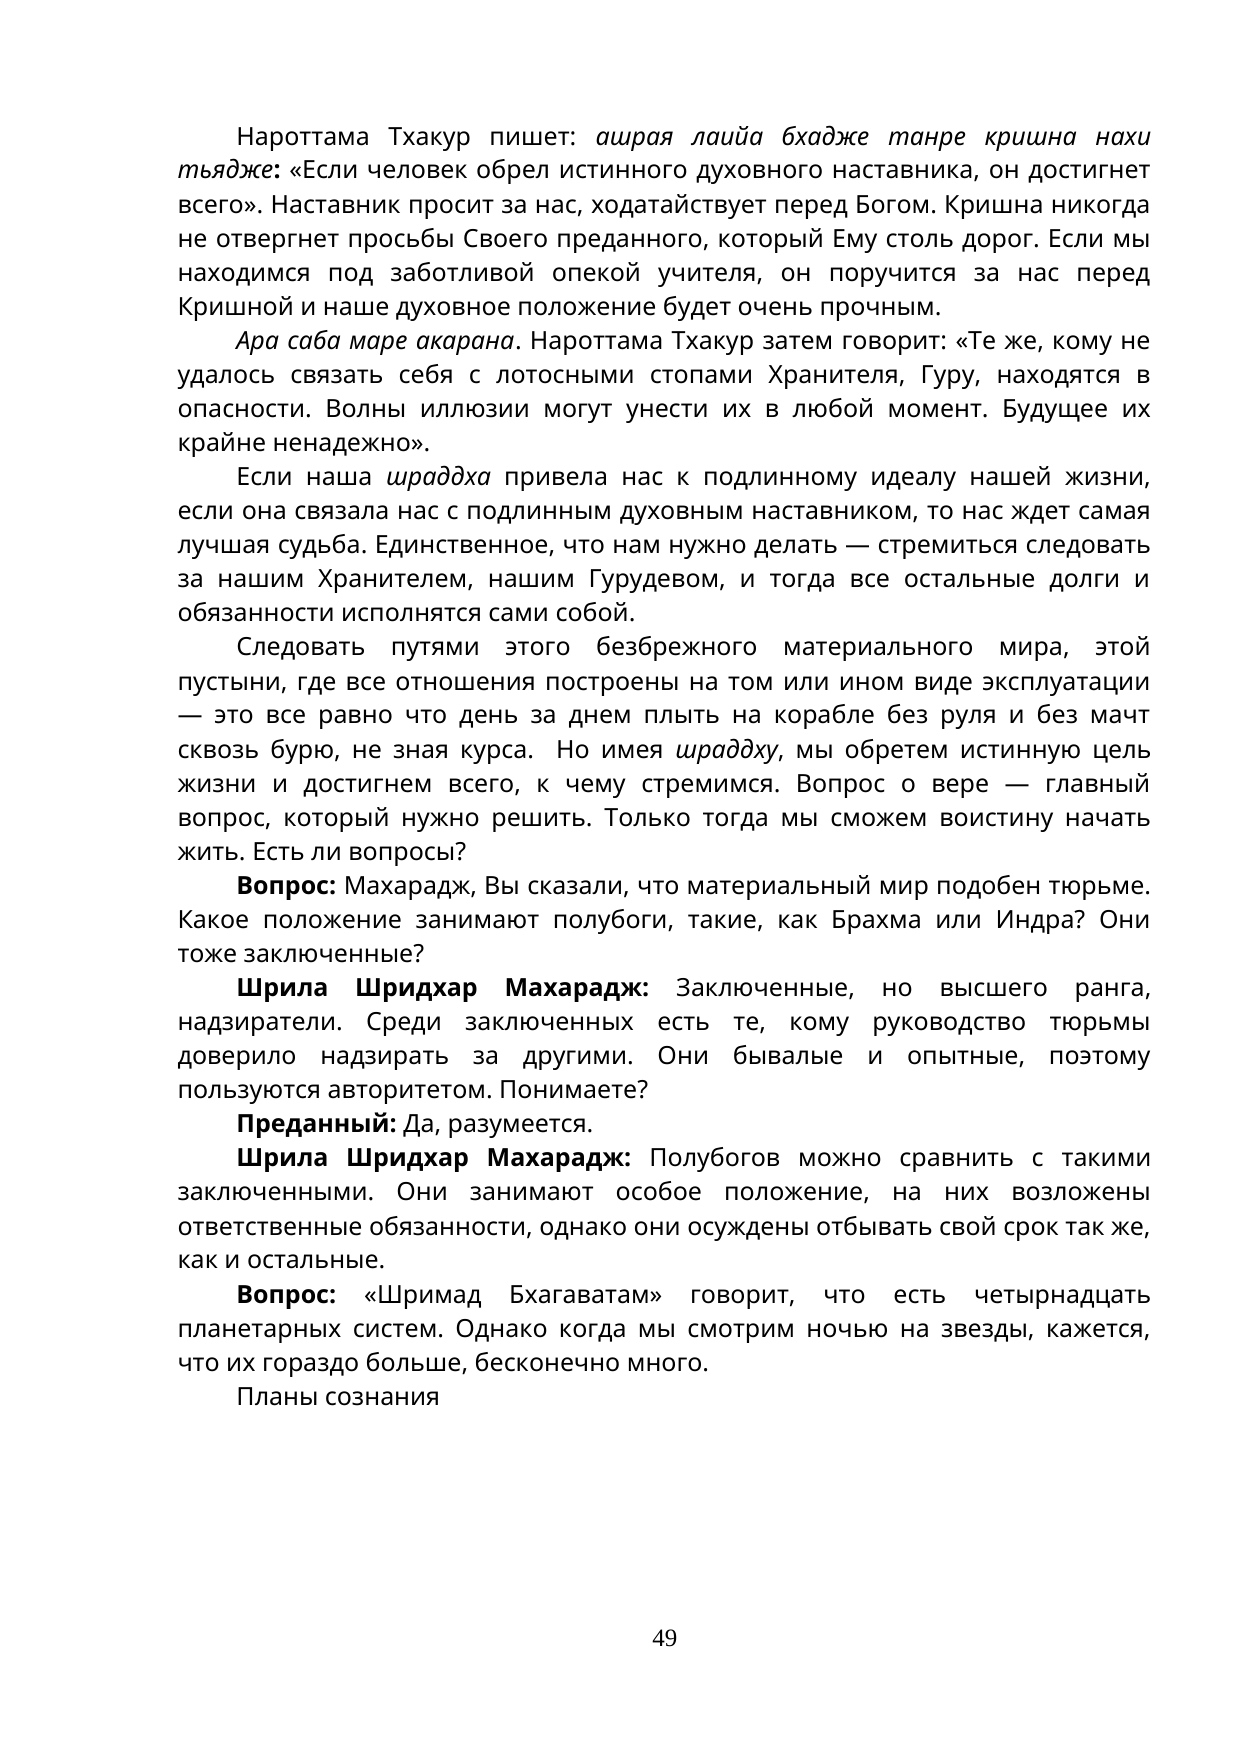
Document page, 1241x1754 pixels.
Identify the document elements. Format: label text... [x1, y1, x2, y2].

text Нароттама Тхакур пишет: ашрая лаийа бхадже танре кришна нахи тьядже: «Если человек обрел истинного духовного наставника, он достигнет всего». Наставник просит за нас, ходатайствует перед Богом. Кришна никогда не отвергнет просьбы Своего преданного, который Ему столь дорог. Если мы находимся под заботливой опекой учителя, он поручится за нас перед Кришной и наше духовное положение будет очень прочным. [177, 118, 1152, 322]
text Преданный: Да, разумеется. [177, 1106, 1152, 1140]
text Вопрос: Махарадж, Вы сказали, что материальный мир подобен тюрьме. Какое положение занимают полубоги, такие, как Брахма или Индра? Они тоже заключенные? [177, 867, 1152, 970]
text Следовать путями этого безбрежного материального мира, этой пустыни, где все отношения построены на том или ином виде эксплуатации — это все равно что день за днем плыть на корабле без руля и без мачт сквозь бурю, не зная курса. Но имея шраддху, мы обретем истинную цель жизни и достигнем всего, к чему стремимся. Вопрос о вере — главный вопрос, который нужно решить. Только тогда мы сможем воистину начать жить. Есть ли вопросы? [177, 629, 1152, 867]
text Если наша шраддха привела нас к подлинному идеалу нашей жизни, если она связала нас с подлинным духовным наставником, то нас ждет самая лучшая судьба. Единственное, что нам нужно делать — стремиться следовать за нашим Хранителем, нашим Гурудевом, и тогда все остальные долги и обязанности исполнятся сами собой. [177, 459, 1152, 629]
text Вопрос: «Шримад Бхагаватам» говорит, что есть четырнадцать планетарных систем. Однако когда мы смотрим ночью на звезды, кажется, что их гораздо больше, бесконечно много. [177, 1276, 1152, 1378]
text Шрила Шридхар Махарадж: Заключенные, но высшего ранга, надзиратели. Среди заключенных есть те, кому руководство тюрьмы доверило надзирать за другими. Они бывалые и опытные, поэтому пользуются авторитетом. Понимаете? [177, 970, 1152, 1106]
text Планы сознания [177, 1378, 1152, 1412]
text Шрила Шридхар Махарадж: Полубогов можно сравнить с такими заключенными. Они занимают особое положение, на них возложены ответственные обязанности, однако они осуждены отбывать свой срок так же, как и остальные. [177, 1140, 1152, 1276]
text Ара саба маре акарана. Нароттама Тхакур затем говорит: «Те же, кому не удалось связать себя с лотосными стопами Хранителя, Гуру, находятся в опасности. Волны иллюзии могут унести их в любой момент. Будущее их крайне ненадежно». [177, 322, 1152, 459]
